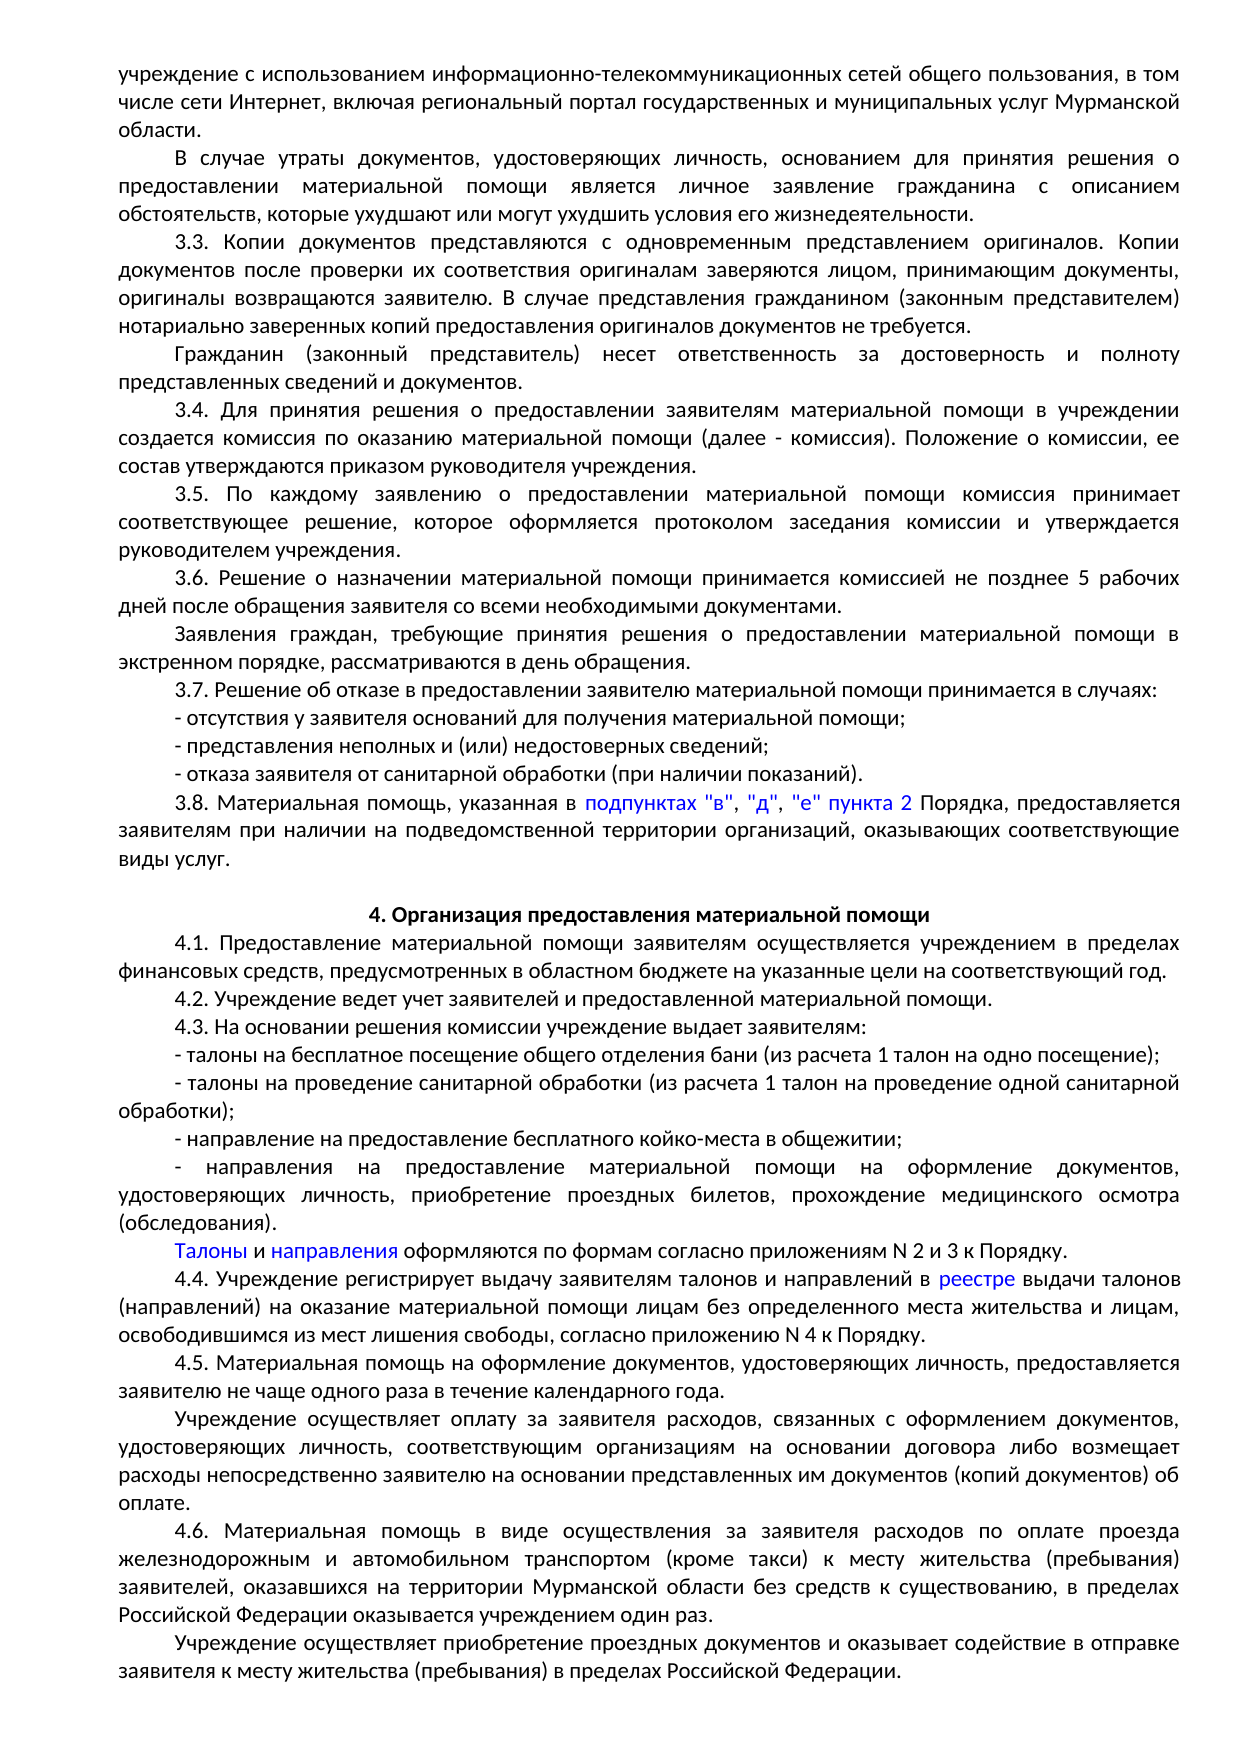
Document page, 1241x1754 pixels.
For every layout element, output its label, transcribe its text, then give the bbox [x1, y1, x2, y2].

title 4. Организация предоставления материальной помощи [118, 900, 1181, 928]
text 3.3. Копии документов представляются с одновременным представлением оригиналов. Копии документов после проверки их соответствия оригиналам заверяются лицом, принимающим документы, оригиналы возвращаются заявителю. В случае представления гражданином (законным представителем) нотариально заверенных копий предоставления оригиналов документов не требуется. [118, 227, 1181, 339]
text Учреждение осуществляет оплату за заявителя расходов, связанных с оформлением документов, удостоверяющих личность, соответствующим организациям на основании договора либо возмещает расходы непосредственно заявителю на основании представленных им документов (копий документов) об оплате. [118, 1404, 1181, 1516]
text Талоны и направления оформляются по формам согласно приложениям N 2 и 3 к Порядку. [118, 1236, 1181, 1264]
text - отказа заявителя от санитарной обработки (при наличии показаний). [118, 759, 1181, 788]
text - направление на предоставление бесплатного койко-места в общежитии; [118, 1124, 1181, 1152]
text 3.8. Материальная помощь, указанная в подпунктах "в", "д", "е" пункта 2 Порядка, предоставляется заявителям при наличии на подведомственной территории организаций, оказывающих соответствующие виды услуг. [118, 788, 1181, 872]
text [118, 59, 1181, 143]
text Заявления граждан, требующие принятия решения о предоставлении материальной помощи в экстренном порядке, рассматриваются в день обращения. [118, 619, 1181, 676]
text Учреждение осуществляет приобретение проездных документов и оказывает содействие в отправке заявителя к месту жительства (пребывания) в пределах Российской Федерации. [118, 1628, 1181, 1684]
text В случае утраты документов, удостоверяющих личность, основанием для принятия решения о предоставлении материальной помощи является личное заявление гражданина с описанием обстоятельств, которые ухудшают или могут ухудшить условия его жизнедеятельности. [118, 143, 1181, 227]
text 3.5. По каждому заявлению о предоставлении материальной помощи комиссия принимает соответствующее решение, которое оформляется протоколом заседания комиссии и утверждается руководителем учреждения. [118, 479, 1181, 563]
text 4.4. Учреждение регистрирует выдачу заявителям талонов и направлений в реестре выдачи талонов (направлений) на оказание материальной помощи лицам без определенного места жительства и лицам, освободившимся из мест лишения свободы, согласно приложению N 4 к Порядку. [118, 1264, 1181, 1348]
text 3.6. Решение о назначении материальной помощи принимается комиссией не позднее 5 рабочих дней после обращения заявителя со всеми необходимыми документами. [118, 563, 1181, 619]
text - талоны на проведение санитарной обработки (из расчета 1 талон на проведение одной санитарной обработки); [118, 1068, 1181, 1124]
text - представления неполных и (или) недостоверных сведений; [118, 732, 1181, 759]
text 3.7. Решение об отказе в предоставлении заявителю материальной помощи принимается в случаях: [118, 676, 1181, 703]
text 4.1. Предоставление материальной помощи заявителям осуществляется учреждением в пределах финансовых средств, предусмотренных в областном бюджете на указанные цели на соответствующий год. [118, 928, 1181, 984]
text 4.3. На основании решения комиссии учреждение выдает заявителям: [118, 1012, 1181, 1040]
text - талоны на бесплатное посещение общего отделения бани (из расчета 1 талон на одно посещение); [118, 1040, 1181, 1068]
text 4.6. Материальная помощь в виде осуществления за заявителя расходов по оплате проезда железнодорожным и автомобильном транспортом (кроме такси) к месту жительства (пребывания) заявителей, оказавшихся на территории Мурманской области без средств к существованию, в пределах Российской Федерации оказывается учреждением один раз. [118, 1516, 1181, 1628]
text - направления на предоставление материальной помощи на оформление документов, удостоверяющих личность, приобретение проездных билетов, прохождение медицинского осмотра (обследования). [118, 1152, 1181, 1236]
text 3.4. Для принятия решения о предоставлении заявителям материальной помощи в учреждении создается комиссия по оказанию материальной помощи (далее - комиссия). Положение о комиссии, ее состав утверждаются приказом руководителя учреждения. [118, 395, 1181, 479]
text - отсутствия у заявителя оснований для получения материальной помощи; [118, 703, 1181, 732]
text 4.2. Учреждение ведет учет заявителей и предоставленной материальной помощи. [118, 984, 1181, 1012]
text Гражданин (законный представитель) несет ответственность за достоверность и полноту представленных сведений и документов. [118, 339, 1181, 395]
text 4.5. Материальная помощь на оформление документов, удостоверяющих личность, предоставляется заявителю не чаще одного раза в течение календарного года. [118, 1348, 1181, 1404]
